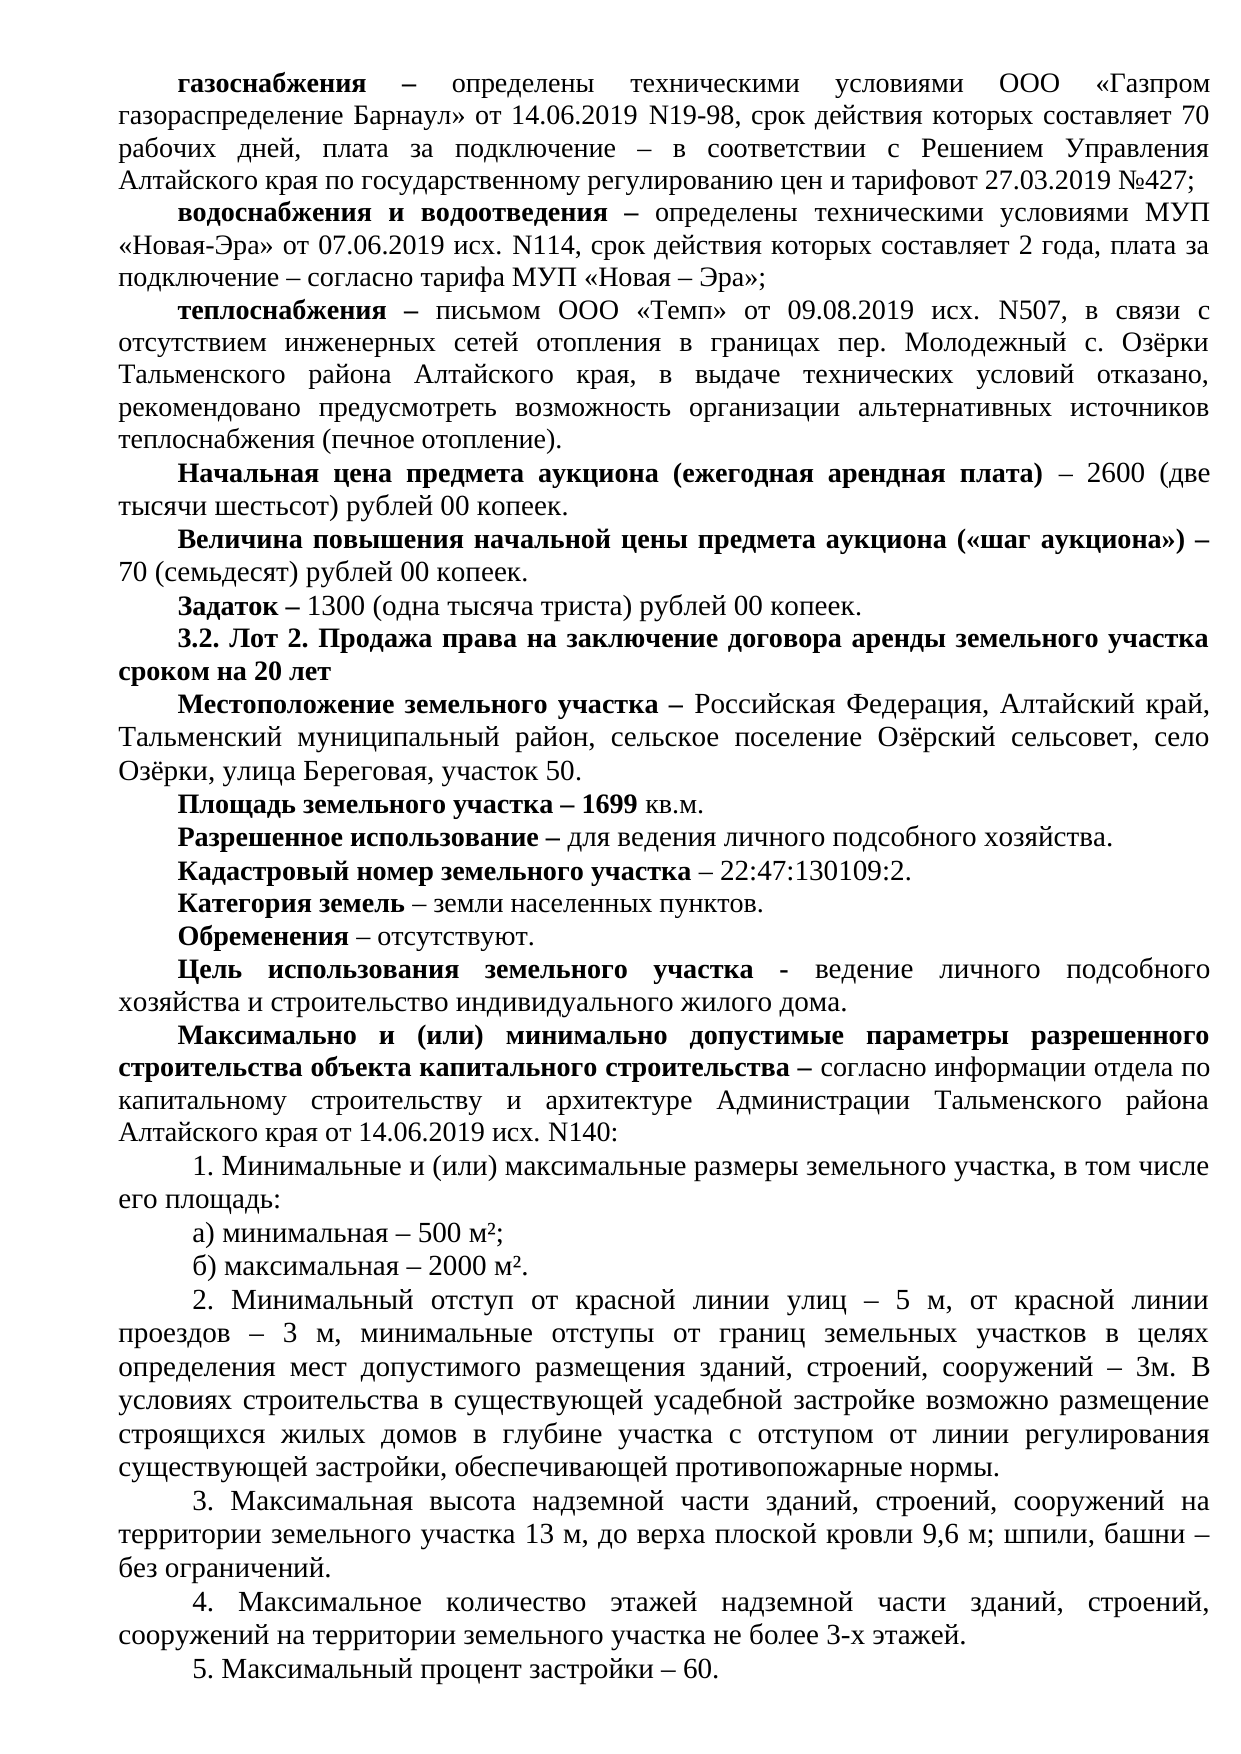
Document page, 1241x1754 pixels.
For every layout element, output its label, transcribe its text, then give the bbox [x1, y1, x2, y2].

text водоснабжения и водоотведения – определены техническими условиями МУП «Новая-Эра» от 07.06.2019 исх. N114, срок действия которых составляет 2 года, плата за подключение – согласно тарифа МУП «Новая – Эра»; [118, 196, 1211, 293]
text теплоснабжения – письмом ООО «Темп» от 09.08.2019 исх. N507, в связи с отсутствием инженерных сетей отопления в границах пер. Молодежный с. Озёрки Тальменского района Алтайского края, в выдаче технических условий отказано, рекомендовано предусмотреть возможность организации альтернативных источников теплоснабжения (печное отопление). [118, 293, 1211, 455]
text газоснабжения – определены техническими условиями ООО «Газпром газораспределение Барнаул» от 14.06.2019 N19-98, срок действия которых составляет 70 рабочих дней, плата за подключение – в соответствии с Решением Управления Алтайского края по государственному регулированию цен и тарифовот 27.03.2019 №427; [118, 66, 1211, 196]
text Площадь земельного участка – 1699 кв.м. [118, 787, 1211, 819]
text Начальная цена предмета аукциона (ежегодная арендная плата) – 2600 (две тысячи шестьсот) рублей 00 копеек. [118, 455, 1211, 522]
text б) максимальная – 2000 м². [118, 1248, 1211, 1282]
text Обременения – отсутствуют. [118, 918, 1211, 951]
text а) минимальная – 500 м²; [118, 1215, 1211, 1248]
text Категория земель – земли населенных пунктов. [118, 886, 1211, 918]
text Задаток – 1300 (одна тысяча триста) рублей 00 копеек. [118, 588, 1211, 621]
text 4. Максимальное количество этажей надземной части зданий, строений, сооружений на территории земельного участка не более 3-х этажей. [118, 1584, 1211, 1651]
text 1. Минимальные и (или) максимальные размеры земельного участка, в том числе его площадь: [118, 1148, 1211, 1215]
text Разрешенное использование – для ведения личного подсобного хозяйства. [118, 819, 1211, 853]
text Кадастровый номер земельного участка – 22:47:130109:2. [118, 853, 1211, 886]
text Местоположение земельного участка – Российская Федерация, Алтайский край, Тальменский муниципальный район, сельское поселение Озёрский сельсовет, село Озёрки, улица Береговая, участок 50. [118, 686, 1211, 787]
text 3.2. Лот 2. Продажа права на заключение договора аренды земельного участка сроком на 20 лет [118, 621, 1211, 686]
text 2. Минимальный отступ от красной линии улиц – , от красной линии проездов – минимальные отступы от границ земельных участков в целях определения мест допустимого размещения зданий, строений, сооружений – 3м. В условиях строительства в существующей усадебной застройке возможно размещение строящихся жилых домов в глубине участка с отступом от линии регулирования существующей застройки, обеспечивающей противопожарные нормы. [118, 1282, 1211, 1483]
text 5. Максимальный процент застройки – 60. [118, 1651, 1211, 1684]
text 3. Максимальная высота надземной части зданий, строений, сооружений на территории земельного участка 13 м, до верха плоской кровли 9,6 м; шпили, башни – без ограничений. [118, 1483, 1211, 1584]
text Величина повышения начальной цены предмета аукциона («шаг аукциона») – 70 (семьдесят) рублей 00 копеек. [118, 522, 1211, 588]
text Цель использования земельного участка - ведение личного подсобного хозяйства и строительство индивидуального жилого дома. [118, 951, 1211, 1018]
text Максимально и (или) минимально допустимые параметры разрешенного строительства объекта капитального строительства – согласно информации отдела по капитальному строительству и архитектуре Администрации Тальменского района Алтайского края от 14.06.2019 исх. N140: [118, 1018, 1211, 1148]
